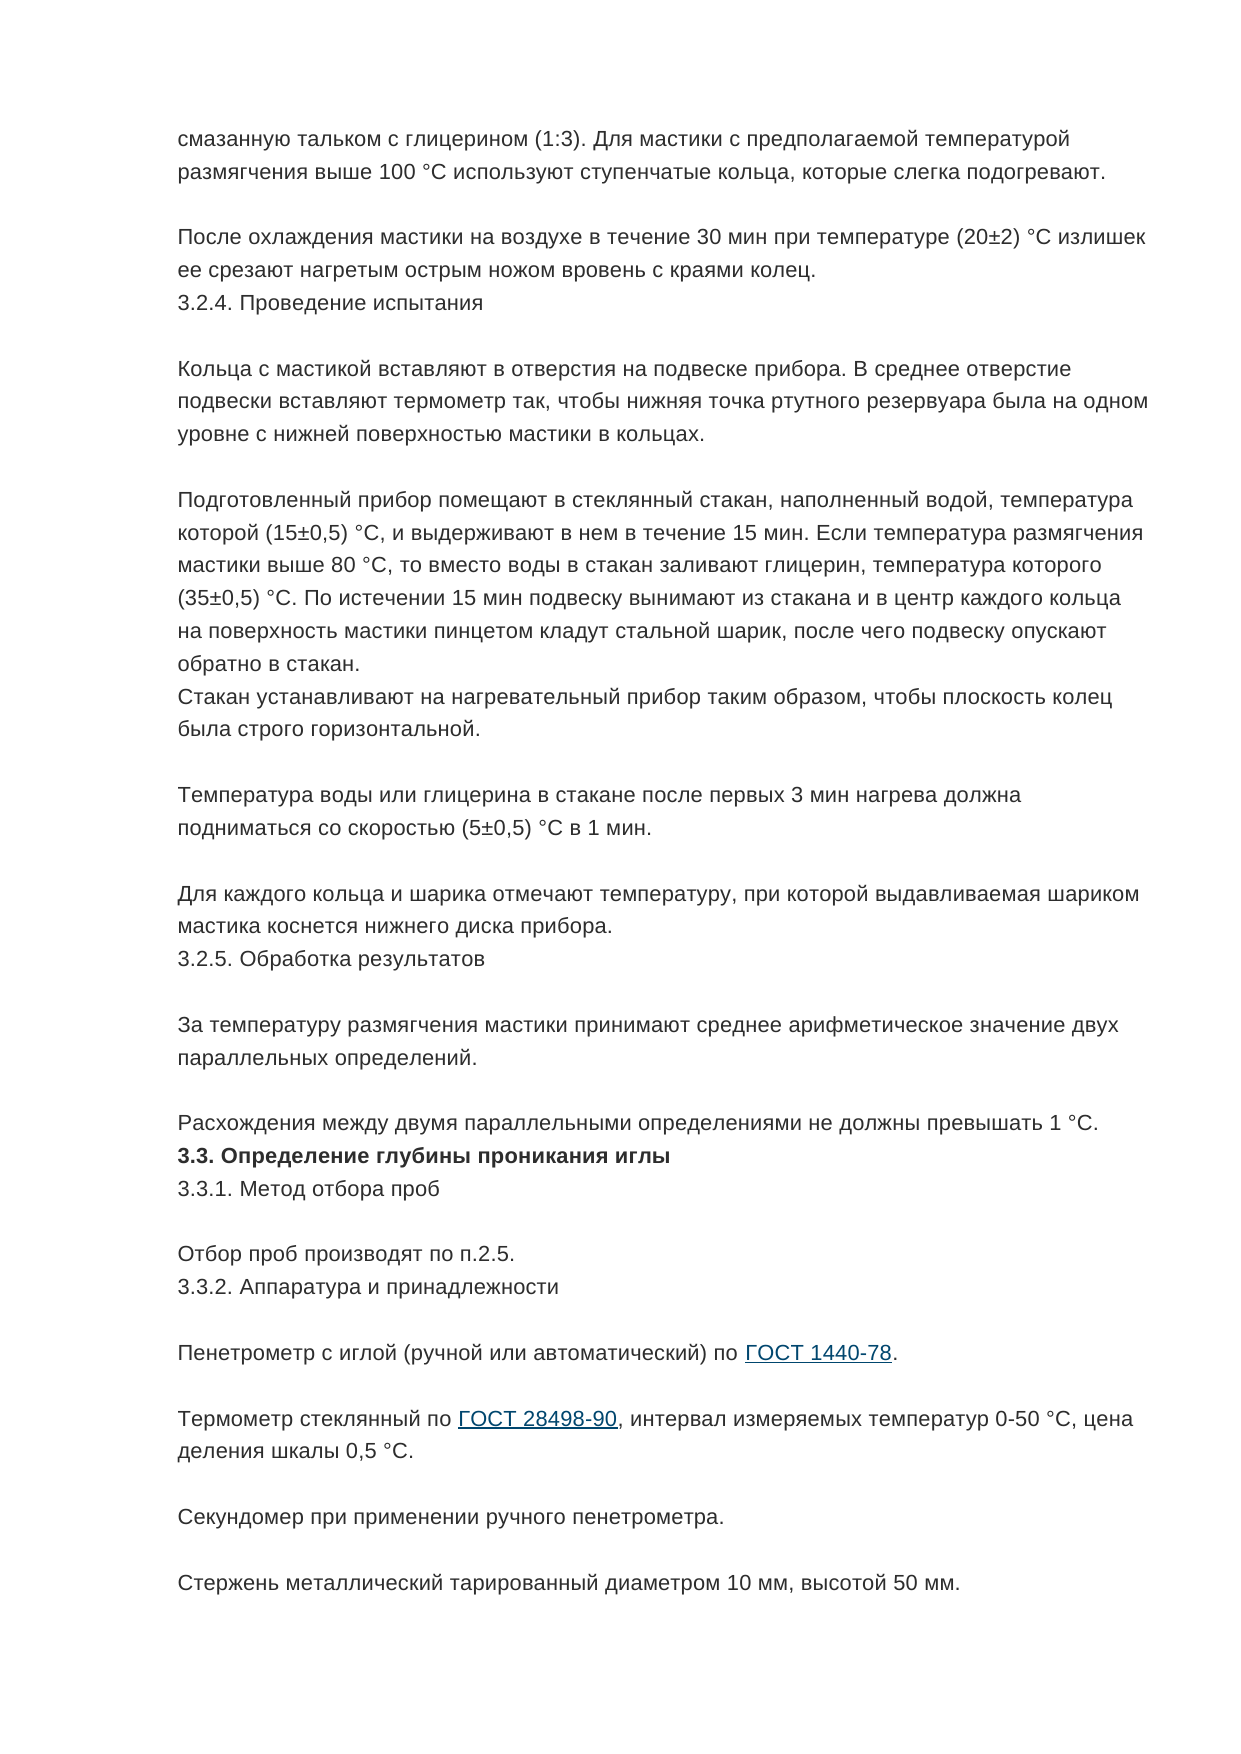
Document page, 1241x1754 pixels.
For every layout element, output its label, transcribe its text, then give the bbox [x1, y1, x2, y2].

text 3.3.1. Метод отбора проб Отбор проб производят по п.2.5. [177, 1168, 1152, 1267]
text 3.3. Определение глубины проникания иглы [177, 1135, 1152, 1168]
text 3.2.4. Проведение испытания Кольца с мастикой вставляют в отверстия на подвеске прибора. В среднее отверстие подвески вставляют термометр так, чтобы нижняя точка ртутного резервуара была на одном уровне с нижней поверхностью мастики в кольцах. Подготовленный прибор помещают в стеклянный стакан, наполненный водой, температура которой (15±0,5) °С, и выдерживают в нем в течение 15 мин. Если температура размягчения мастики выше 80 °С, то вместо воды в стакан заливают глицерин, температура которого (35±0,5) °С. По истечении 15 мин подвеску вынимают из стакана и в центр каждого кольца на поверхность мастики пинцетом кладут стальной шарик, после чего подвеску опускают обратно в стакан. [177, 282, 1152, 676]
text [177, 1267, 1152, 1627]
text 3.2.5. Обработка результатов За температуру размягчения мастики принимают среднее арифметическое значение двух параллельных определений. Расхождения между двумя параллельными определениями не должны превышать 1 °С. [177, 938, 1152, 1135]
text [177, 118, 1152, 282]
text Стакан устанавливают на нагревательный прибор таким образом, чтобы плоскость колец была строго горизонтальной. Температура воды или глицерина в стакане после первых 3 мин нагрева должна подниматься со скоростью (5±0,5) °С в 1 мин. Для каждого кольца и шарика отмечают температуру, при которой выдавливаемая шариком мастика коснется нижнего диска прибора. [177, 676, 1152, 938]
